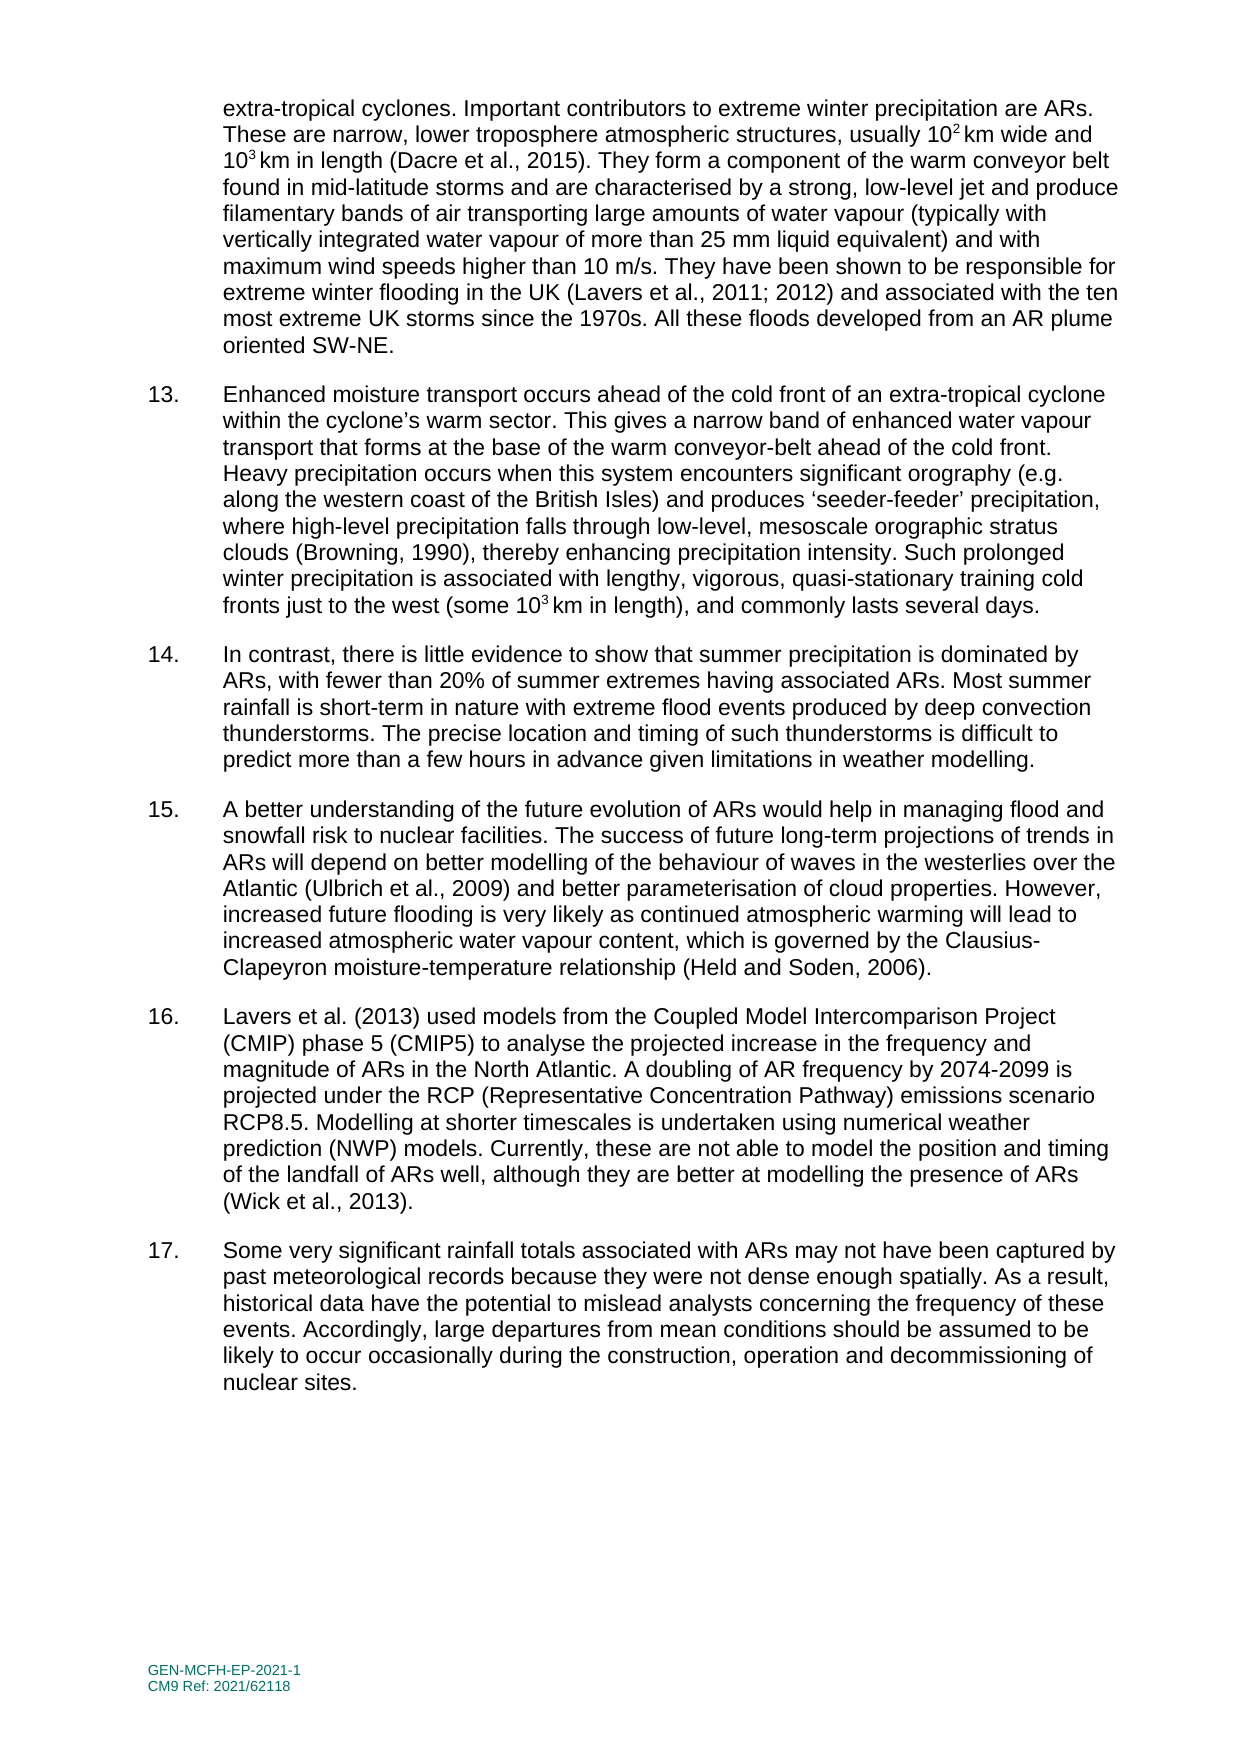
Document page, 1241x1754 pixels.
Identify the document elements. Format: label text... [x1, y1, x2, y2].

text In contrast, there is little evidence to show that summer precipitation is dominated by ARs, with fewer than 20% of summer extremes having associated ARs. Most summer rainfall is short-term in nature with extreme flood events produced by deep convection thunderstorms. The precise location and timing of such thunderstorms is difficult to predict more than a few hours in advance given limitations in weather modelling. [148, 641, 1122, 773]
text A better understanding of the future evolution of ARs would help in managing flood and snowfall risk to nuclear facilities. The success of future long-term projections of trends in ARs will depend on better modelling of the behaviour of waves in the westerlies over the Atlantic (Ulbrich et al., 2009) and better parameterisation of cloud properties. However, increased future flooding is very likely as continued atmospheric warming will lead to increased atmospheric water vapour content, which is governed by the Clausius-Clapeyron moisture-temperature relationship (Held and Soden, 2006). [148, 796, 1122, 980]
text Some very significant rainfall totals associated with ARs may not have been captured by past meteorological records because they were not dense enough spatially. As a result, historical data have the potential to mislead analysts concerning the frequency of these events. Accordingly, large departures from mean conditions should be assumed to be likely to occur occasionally during the construction, operation and decommissioning of nuclear sites. [148, 1237, 1122, 1395]
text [148, 94, 1122, 358]
text Enhanced moisture transport occurs ahead of the cold front of an extra-tropical cyclone within the cyclone’s warm sector. This gives a narrow band of enhanced water vapour transport that forms at the base of the warm conveyor-belt ahead of the cold front. Heavy precipitation occurs when this system encounters significant orography (e.g. along the western coast of the British Isles) and produces ‘seeder-feeder’ precipitation, where high-level precipitation falls through low-level, mesoscale orographic stratus clouds (Browning, 1990), thereby enhancing precipitation intensity. Such prolonged winter precipitation is associated with lengthy, vigorous, quasi-stationary training cold fronts just to the west (some 103 km in length), and commonly lasts several days. [148, 381, 1122, 618]
text Lavers et al. (2013) used models from the Coupled Model Intercomparison Project (CMIP) phase 5 (CMIP5) to analyse the projected increase in the frequency and magnitude of ARs in the North Atlantic. A doubling of AR frequency by 2074-2099 is projected under the RCP (Representative Concentration Pathway) emissions scenario RCP8.5. Modelling at shorter timescales is undertaken using numerical weather prediction (NWP) models. Currently, these are not able to model the position and timing of the landfall of ARs well, although they are better at modelling the presence of ARs (Wick et al., 2013). [148, 1003, 1122, 1214]
